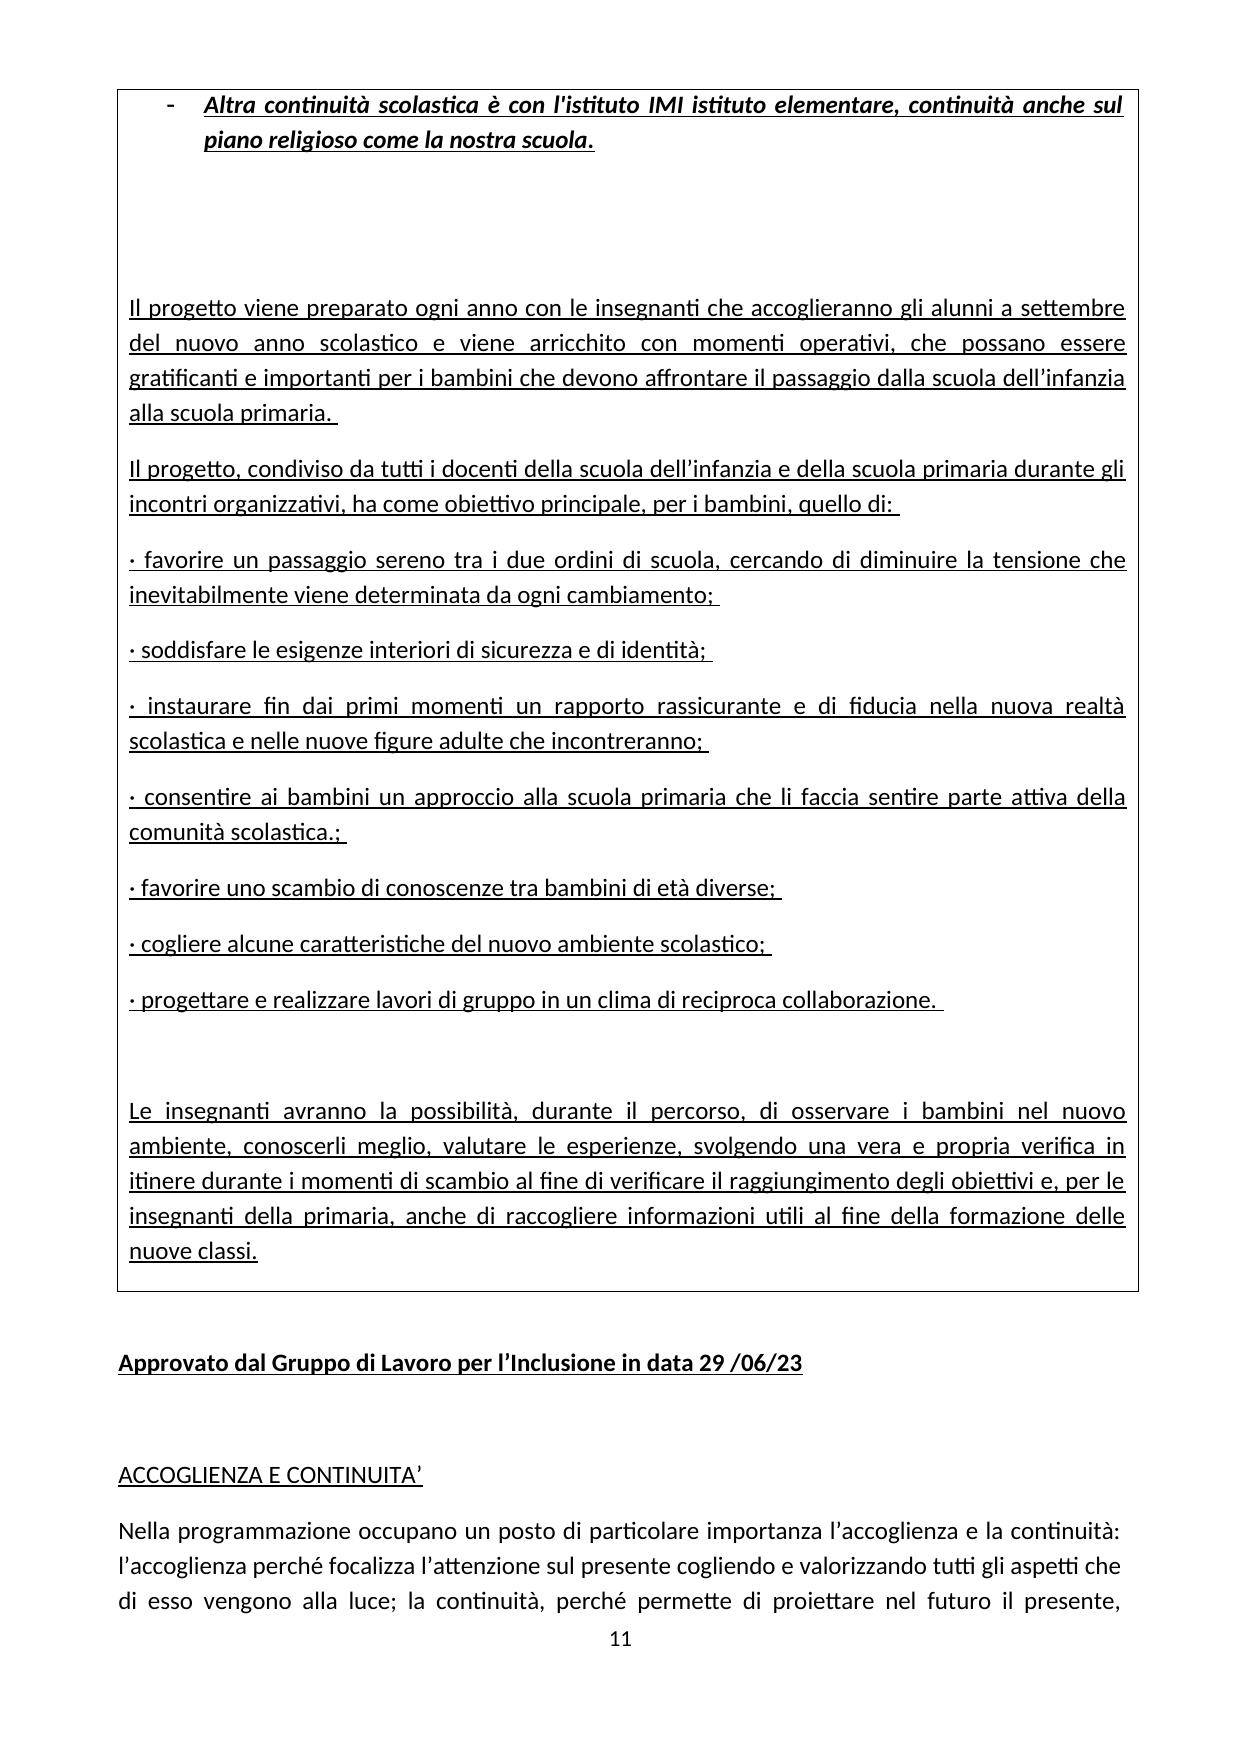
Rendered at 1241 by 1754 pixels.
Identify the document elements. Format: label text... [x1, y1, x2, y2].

text ACCOGLIENZA E CONTINUITA’ [118, 1459, 1122, 1490]
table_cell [118, 90, 1138, 1291]
text Approvato dal Gruppo di Lavoro per l’Inclusione in data 29 /06/23 [118, 1348, 1122, 1378]
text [118, 1515, 1122, 1616]
